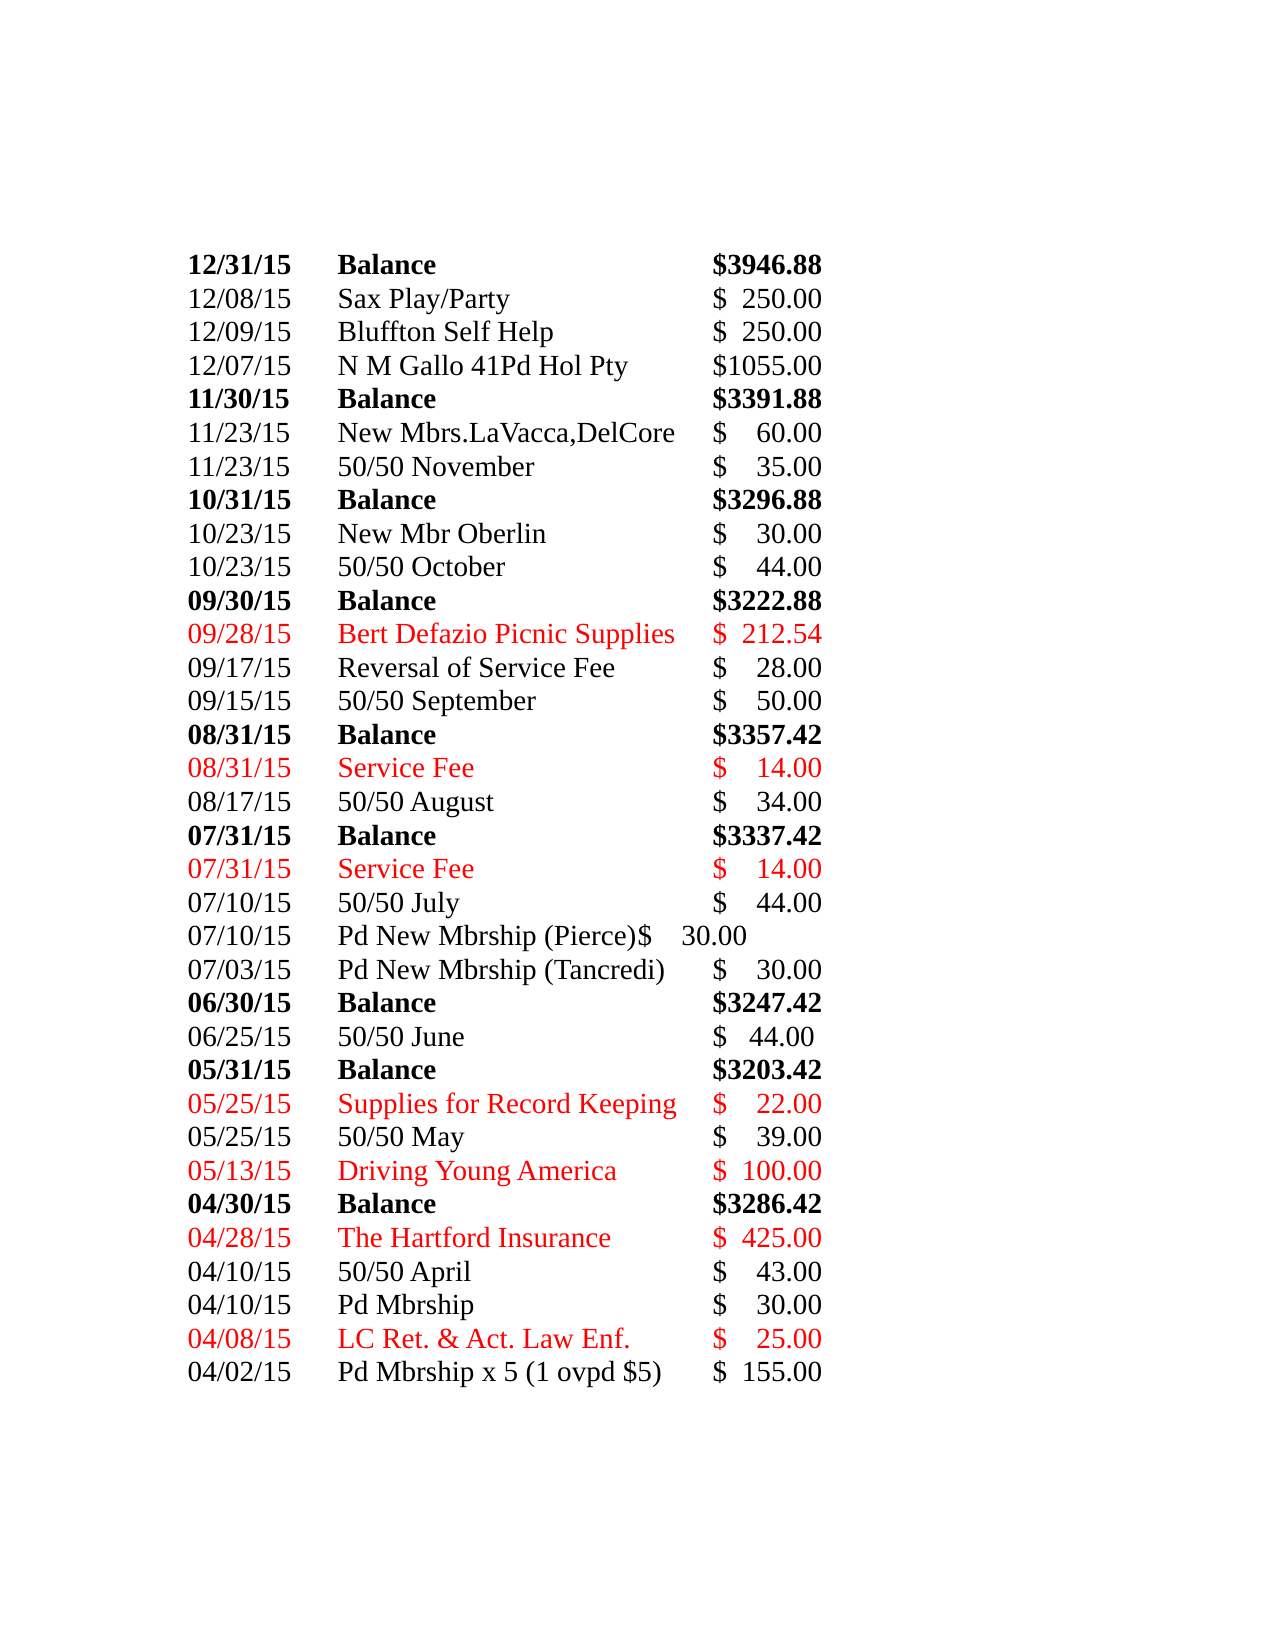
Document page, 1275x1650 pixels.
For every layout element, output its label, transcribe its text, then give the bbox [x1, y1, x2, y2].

text 09/17/15 Reversal of Service Fee $ 28.00 [187, 650, 1087, 683]
text 07/31/15 Service Fee $ 14.00 [187, 851, 1087, 885]
text 10/31/15 Balance $3296.88 [187, 482, 1087, 516]
text 07/03/15 Pd New Mbrship (Tancredi) $ 30.00 [187, 952, 1087, 985]
text 04/02/15 Pd Mbrship x 5 (1 ovpd $5) $ 155.00 [187, 1354, 1087, 1388]
text 08/31/15 Service Fee $ 14.00 [187, 751, 1087, 784]
text 12/09/15 Bluffton Self Help $ 250.00 [187, 314, 1087, 348]
text 04/30/15 Balance $3286.42 [187, 1187, 1087, 1220]
text 11/23/15 New Mbrs.LaVacca,DelCore $ 60.00 [187, 415, 1087, 449]
text 11/30/15 Balance $3391.88 [187, 382, 1087, 415]
text 07/31/15 Balance $3337.42 [187, 818, 1087, 851]
text 10/23/15 New Mbr Oberlin $ 30.00 [187, 516, 1087, 549]
text 12/08/15 Sax Play/Party $ 250.00 [187, 281, 1087, 314]
text 04/08/15 LC Ret. & Act. Law Enf. $ 25.00 [187, 1321, 1087, 1354]
text 09/30/15 Balance $3222.88 [187, 583, 1087, 616]
text 12/07/15 N M Gallo 41Pd Hol Pty $1055.00 [187, 348, 1087, 382]
text 05/25/15 Supplies for Record Keeping $ 22.00 [187, 1086, 1087, 1119]
text 04/10/15 50/50 April $ 43.00 [187, 1254, 1087, 1287]
text 11/23/15 50/50 November $ 35.00 [187, 449, 1087, 482]
text 04/28/15 The Hartford Insurance $ 425.00 [187, 1220, 1087, 1254]
text 06/25/15 50/50 June $ 44.00 [187, 1019, 1087, 1052]
text 07/10/15 Pd New Mbrship (Pierce) $ 30.00 [187, 918, 1087, 952]
text 08/17/15 50/50 August $ 34.00 [187, 784, 1087, 818]
text 12/31/15 Balance $3946.88 [187, 247, 1087, 281]
text 05/31/15 Balance $3203.42 [187, 1052, 1087, 1086]
text 09/28/15 Bert Defazio Picnic Supplies $ 212.54 [187, 616, 1087, 650]
text 04/10/15 Pd Mbrship $ 30.00 [187, 1287, 1087, 1321]
text 05/13/15 Driving Young America $ 100.00 [187, 1153, 1087, 1187]
text 07/10/15 50/50 July $ 44.00 [187, 885, 1087, 918]
text 08/31/15 Balance $3357.42 [187, 717, 1087, 751]
text 10/23/15 50/50 October $ 44.00 [187, 549, 1087, 583]
text 09/15/15 50/50 September $ 50.00 [187, 683, 1087, 717]
text 06/30/15 Balance $3247.42 [187, 985, 1087, 1019]
text 05/25/15 50/50 May $ 39.00 [187, 1119, 1087, 1153]
